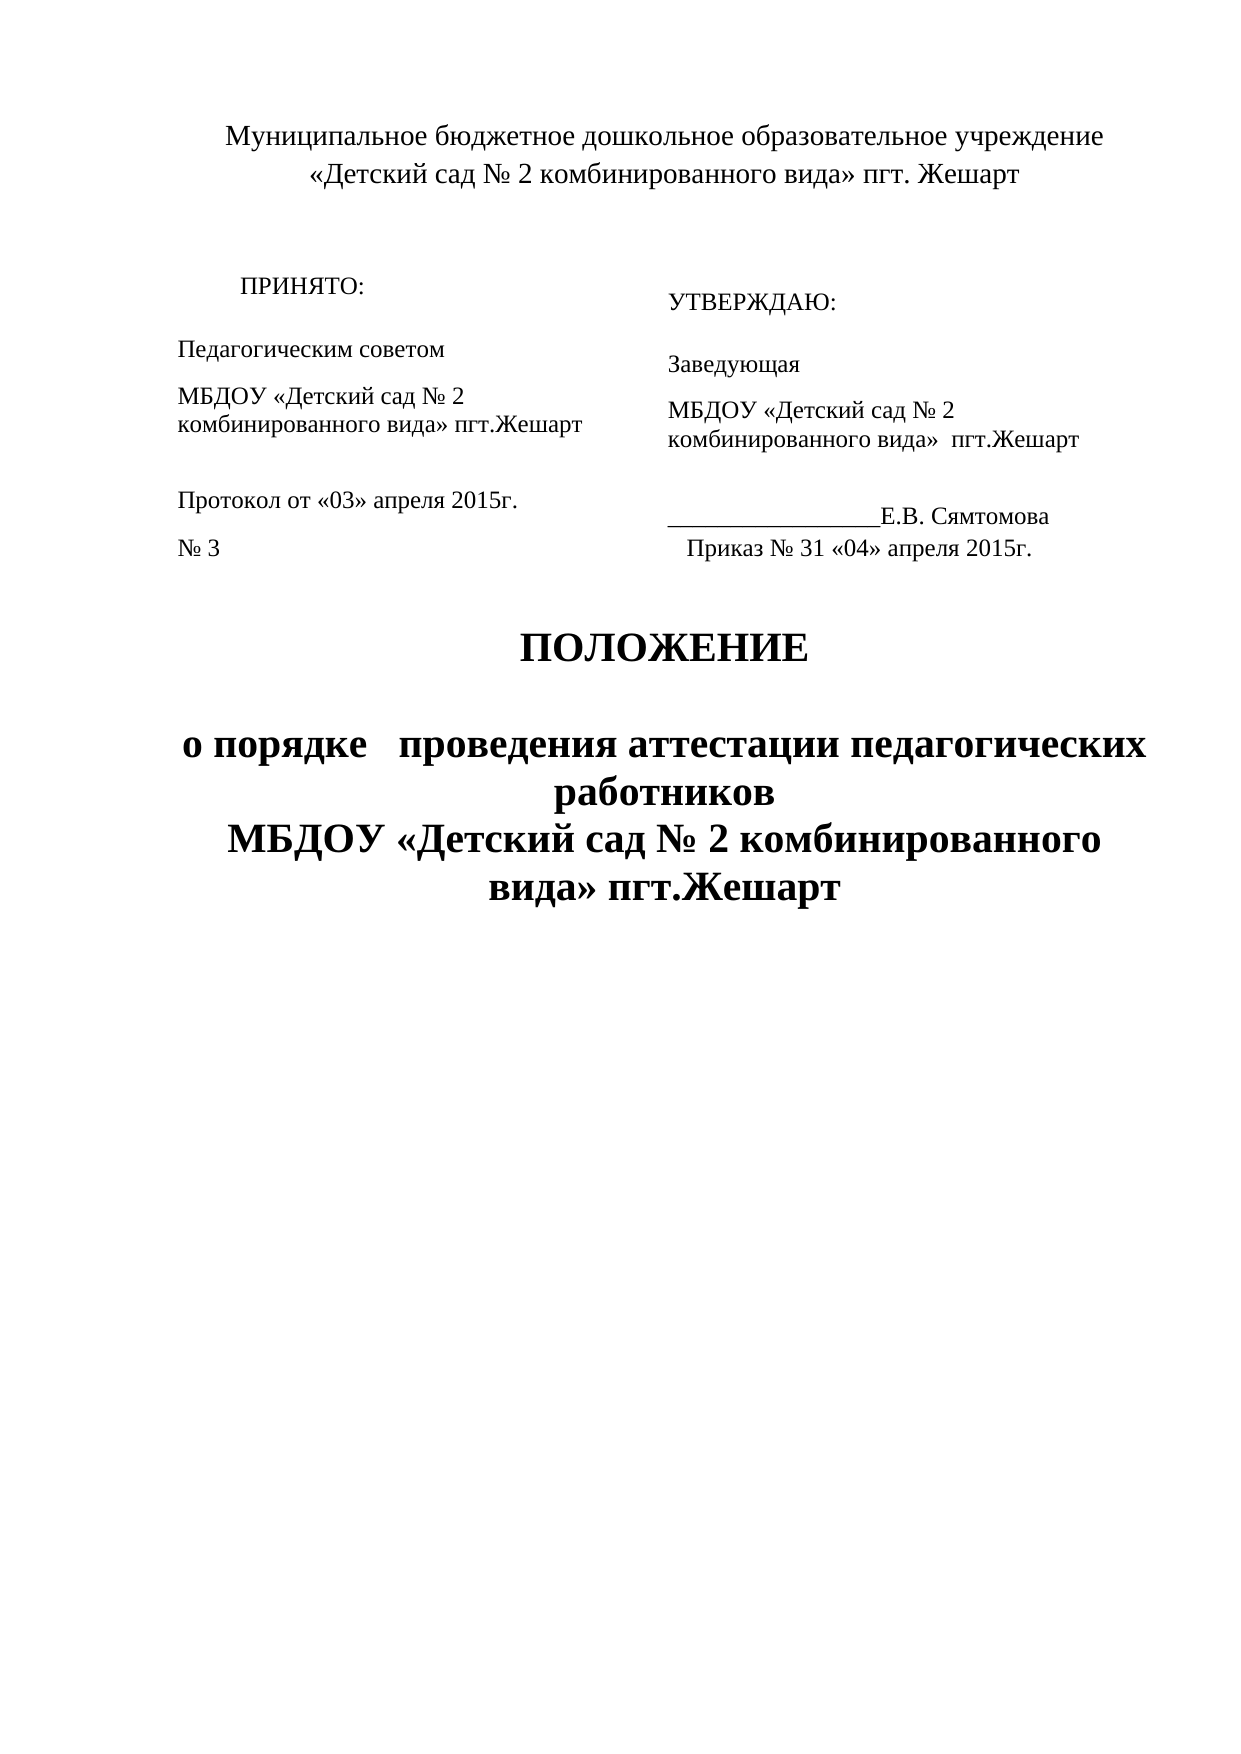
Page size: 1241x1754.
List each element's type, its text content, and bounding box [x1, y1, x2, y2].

table_cell Заведующая [666, 317, 1159, 379]
table_cell МБДОУ «Детский сад № 2 комбинированного вида» пгт.Жешарт [176, 379, 666, 469]
text МБДОУ «Детский сад № 2 комбинированного вида» пгт.Жешарт [177, 814, 1152, 910]
text ПОЛОЖЕНИЕ [177, 622, 1152, 670]
table_cell Протокол от «03» апреля 2015г. [176, 469, 666, 531]
table_cell Приказ № 31 «04» апреля 2015г. [666, 531, 1159, 563]
text Муниципальное бюджетное дошкольное образовательное учреждение «Детский сад № 2 комбинированного вида» пгт. Жешарт [177, 118, 1152, 190]
table_cell МБДОУ «Детский сад № 2 комбинированного вида» пгт.Жешарт [666, 379, 1159, 469]
table_cell Педагогическим советом [176, 317, 666, 379]
text о порядке проведения аттестации педагогических работников [177, 718, 1152, 814]
table_header ПРИНЯТО: [176, 255, 666, 317]
table_header УТВЕРЖДАЮ: [666, 255, 1159, 317]
table_cell № 3 [176, 531, 666, 563]
table_cell _________________Е.В. Сямтомова [666, 469, 1159, 531]
